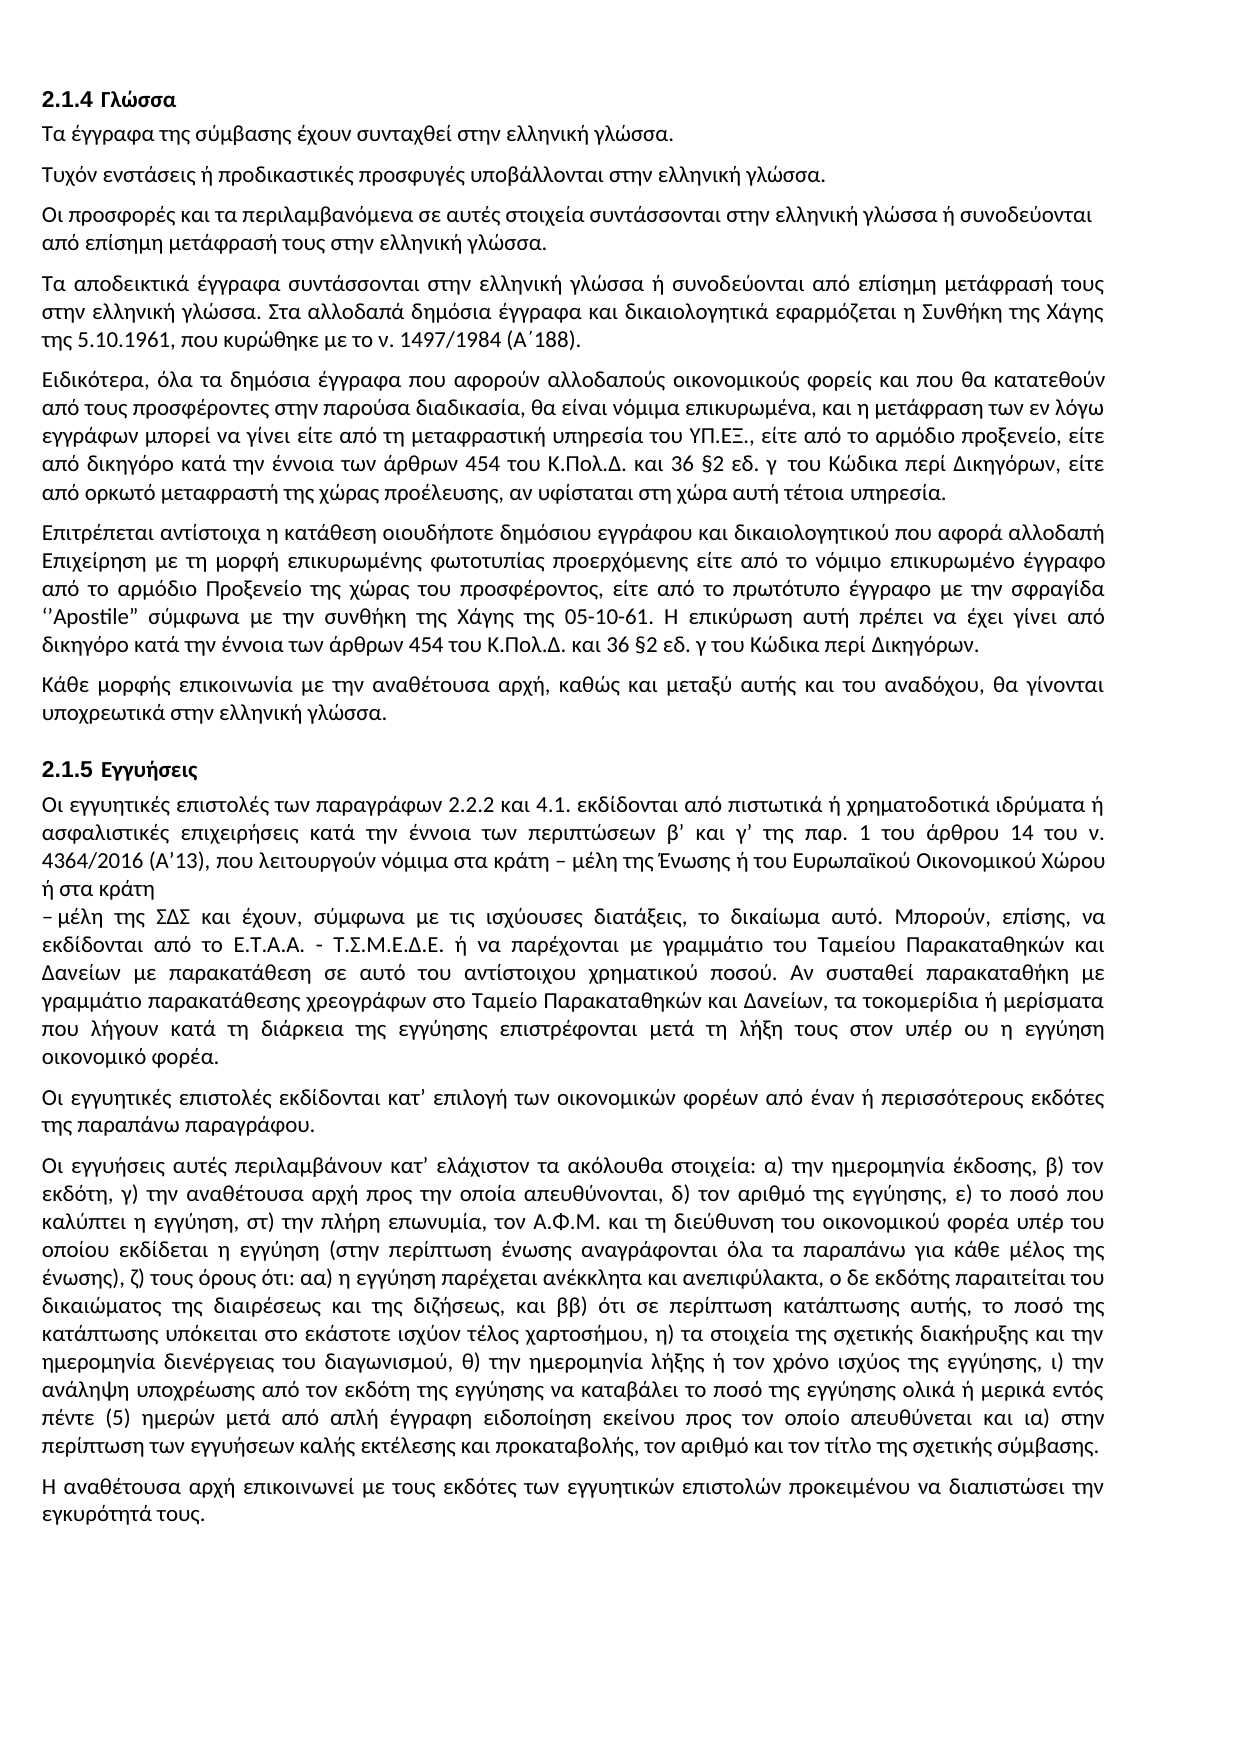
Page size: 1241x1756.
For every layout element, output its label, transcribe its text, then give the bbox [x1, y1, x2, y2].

text Οι εγγυήσεις αυτές περιλαμβάνουν κατ’ ελάχιστον τα ακόλουθα στοιχεία: α) την ημερομηνία έκδοσης, β) τον εκδότη, γ) την αναθέτουσα αρχή προς την οποία απευθύνονται, δ) τον αριθμό της εγγύησης, ε) το ποσό που καλύπτει η εγγύηση, στ) την πλήρη επωνυμία, τον Α.Φ.Μ. και τη διεύθυνση του οικονομικού φορέα υπέρ του οποίου εκδίδεται η εγγύηση (στην περίπτωση ένωσης αναγράφονται όλα τα παραπάνω για κάθε μέλος της ένωσης), ζ) τους όρους ότι: αα) η εγγύηση παρέχεται ανέκκλητα και ανεπιφύλακτα, ο δε εκδότης παραιτείται του δικαιώματος της διαιρέσεως και της διζήσεως, και ββ) ότι σε περίπτωση κατάπτωσης αυτής, το ποσό της κατάπτωσης υπόκειται στο εκάστοτε ισχύον τέλος χαρτοσήμου, η) τα στοιχεία της σχετικής διακήρυξης και την ημερομηνία διενέργειας του διαγωνισμού, θ) την ημερομηνία λήξης ή τον χρόνο ισχύος της εγγύησης, ι) την ανάληψη υποχρέωσης από τον εκδότη της εγγύησης να καταβάλει το ποσό της εγγύησης ολικά ή μερικά εντός πέντε (5) ημερών μετά από απλή έγγραφη ειδοποίηση εκείνου προς τον οποίο απευθύνεται και ια) στην περίπτωση των εγγυήσεων καλής εκτέλεσης και προκαταβολής, τον αριθμό και τον τίτλο της σχετικής σύμβασης. [42, 1151, 1106, 1459]
text Ειδικότερα, όλα τα δημόσια έγγραφα που αφορούν αλλοδαπούς οικονομικούς φορείς και που θα κατατεθούν από τους προσφέροντες στην παρούσα διαδικασία, θα είναι νόμιμα επικυρωμένα, και η μετάφραση των εν λόγω εγγράφων μπορεί να γίνει είτε από τη μεταφραστική υπηρεσία του ΥΠ.ΕΞ., είτε από το αρμόδιο προξενείο, είτε από δικηγόρο κατά την έννοια των άρθρων 454 του Κ.Πολ.Δ. και 36 §2 εδ. γ του Κώδικα περί Δικηγόρων, είτε από ορκωτό μεταφραστή της χώρας προέλευσης, αν υφίσταται στη χώρα αυτή τέτοια υπηρεσία. [42, 366, 1105, 506]
text Τα έγγραφα της σύμβασης έχουν συνταχθεί στην ελληνική γλώσσα. [42, 119, 1194, 147]
text Κάθε μορφής επικοινωνία με την αναθέτουσα αρχή, καθώς και μεταξύ αυτής και του αναδόχου, θα γίνονται υποχρεωτικά στην ελληνική γλώσσα. [42, 671, 1105, 727]
text Οι προσφορές και τα περιλαμβανόμενα σε αυτές στοιχεία συντάσσονται στην ελληνική γλώσσα ή συνοδεύονται από επίσημη μετάφρασή τους στην ελληνική γλώσσα. [42, 200, 1105, 256]
text Επιτρέπεται αντίστοιχα η κατάθεση οιουδήποτε δημόσιου εγγράφου και δικαιολογητικού που αφορά αλλοδαπή Επιχείρηση με τη μορφή επικυρωμένης φωτοτυπίας προερχόμενης είτε από το νόμιμο επικυρωμένο έγγραφο από το αρμόδιο Προξενείο της χώρας του προσφέροντος, είτε από το πρωτότυπο έγγραφο με την σφραγίδα ‘’Apostile” σύμφωνα με την συνθήκη της Χάγης της 05-10-61. Η επικύρωση αυτή πρέπει να έχει γίνει από δικηγόρο κατά την έννοια των άρθρων 454 του Κ.Πολ.Δ. και 36 §2 εδ. γ του Κώδικα περί Δικηγόρων. [42, 518, 1106, 658]
text Τυχόν ενστάσεις ή προδικαστικές προσφυγές υποβάλλονται στην ελληνική γλώσσα. [42, 160, 1194, 188]
subtitle Εγγυήσεις [42, 755, 1194, 783]
text Οι εγγυητικές επιστολές εκδίδονται κατ’ επιλογή των οικονομικών φορέων από έναν ή περισσότερους εκδότες της παραπάνω παραγράφου. [42, 1083, 1105, 1139]
text Η αναθέτουσα αρχή επικοινωνεί με τους εκδότες των εγγυητικών επιστολών προκειμένου να διαπιστώσει την εγκυρότητά τους. [42, 1472, 1105, 1527]
list μέλη της ΣΔΣ και έχουν, σύμφωνα με τις ισχύουσες διατάξεις, το δικαίωμα αυτό. Μπορούν, επίσης, να εκδίδονται από το Ε.Τ.Α.Α. - Τ.Σ.Μ.Ε.Δ.Ε. ή να παρέχονται με γραμμάτιο του Ταμείου Παρακαταθηκών και Δανείων με παρακατάθεση σε αυτό του αντίστοιχου χρηματικού ποσού. Αν συσταθεί παρακαταθήκη με γραμμάτιο παρακατάθεσης χρεογράφων στο Ταμείο Παρακαταθηκών και Δανείων, τα τοκομερίδια ή μερίσματα που λήγουν κατά τη διάρκεια της εγγύησης επιστρέφονται μετά τη λήξη τους στον υπέρ ου η εγγύηση οικονομικό φορέα. [42, 902, 1106, 1070]
text Τα αποδεικτικά έγγραφα συντάσσονται στην ελληνική γλώσσα ή συνοδεύονται από επίσημη μετάφρασή τους στην ελληνική γλώσσα. Στα αλλοδαπά δημόσια έγγραφα και δικαιολογητικά εφαρμόζεται η Συνθήκη της Χάγης της 5.10.1961, που κυρώθηκε με το ν. 1497/1984 (Α΄188). [42, 269, 1106, 353]
subtitle Γλώσσα [42, 85, 1194, 113]
text Οι εγγυητικές επιστολές των παραγράφων 2.2.2 και 4.1. εκδίδονται από πιστωτικά ή χρηματοδοτικά ιδρύματα ή ασφαλιστικές επιχειρήσεις κατά την έννοια των περιπτώσεων β’ και γ’ της παρ. 1 του άρθρου 14 του ν. 4364/2016 (Α’13), που λειτουργούν νόμιμα στα κράτη – μέλη της Ένωσης ή του Ευρωπαϊκού Οικονομικού Χώρου ή στα κράτη [42, 790, 1106, 902]
